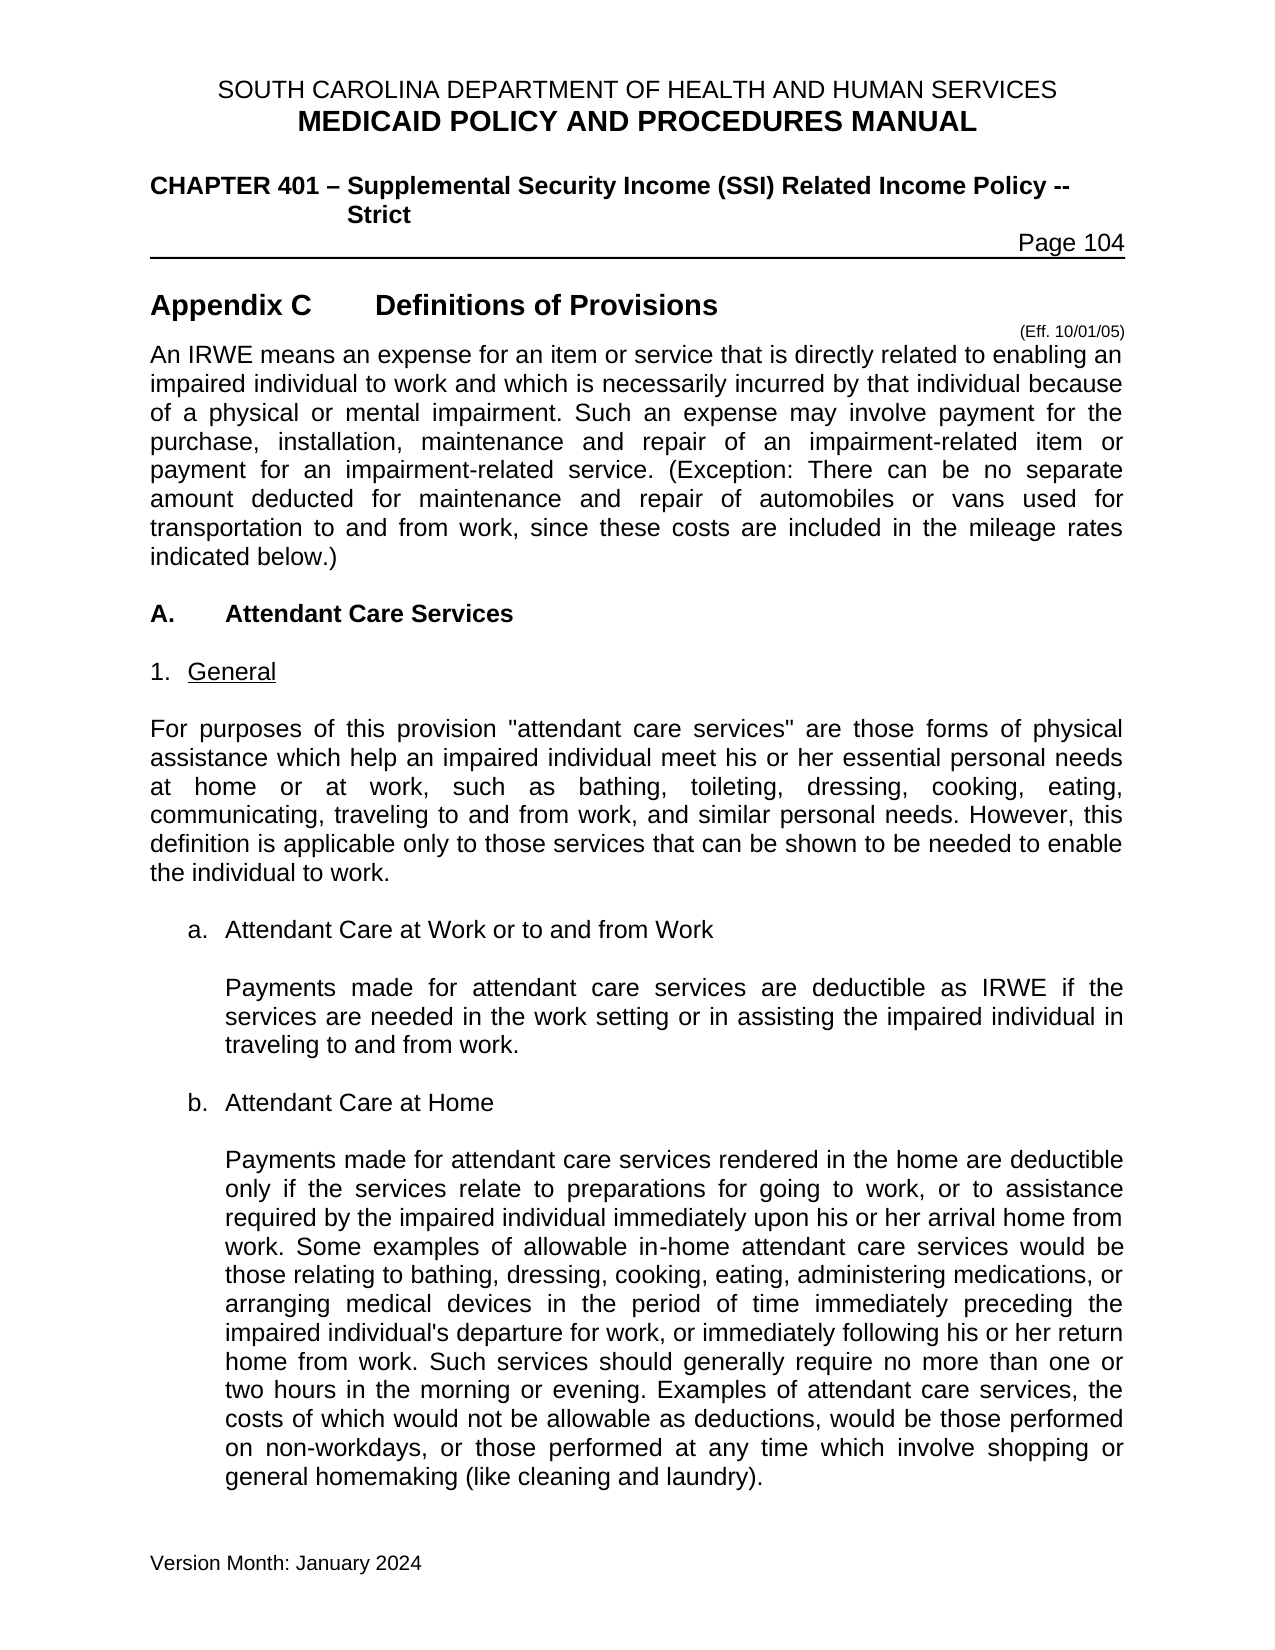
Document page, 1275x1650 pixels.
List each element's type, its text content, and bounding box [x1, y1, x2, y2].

subtitle Appendix C Definitions of Provisions [150, 288, 1125, 321]
text For purposes of this provision "attendant care services" are those forms of physical assistance which help an impaired individual meet his or her essential personal needs at home or at work, such as bathing, toileting, dressing, cooking, eating, communicating, traveling to and from work, and similar personal needs. However, this definition is applicable only to those services that can be shown to be needed to enable the individual to work. [150, 714, 1125, 887]
list Attendant Care at Work or to and from Work [187, 916, 1125, 944]
text Payments made for attendant care services rendered in the home are deductible only if the services relate to preparations for going to work, or to assistance required by the impaired individual immediately upon his or her arrival home from work. Some examples of allowable in-home attendant care services would be those relating to bathing, dressing, cooking, eating, administering medications, or arranging medical devices in the period of time immediately preceding the impaired individual's departure for work, or immediately following his or her return home from work. Such services should generally require no more than one or two hours in the morning or evening. Examples of attendant care services, the costs of which would not be allowable as deductions, would be those performed on non-workdays, or those performed at any time which involve shopping or general homemaking (like cleaning and laundry). [225, 1146, 1125, 1491]
text Payments made for attendant care services are deductible as IRWE if the services are needed in the work setting or in assisting the impaired individual in traveling to and from work. [225, 973, 1125, 1059]
text An IRWE means an expense for an item or service that is directly related to enabling an impaired individual to work and which is necessarily incurred by that individual because of a physical or mental impairment. Such an expense may involve payment for the purchase, installation, maintenance and repair of an impairment-related item or payment for an impairment-related service. (Exception: There can be no separate amount deducted for maintenance and repair of automobiles or vans used for transportation to and from work, since these costs are included in the mileage rates indicated below.) [150, 341, 1125, 571]
text (Eff. 10/01/05) [253, 321, 1125, 341]
text A. Attendant Care Services [150, 599, 1125, 628]
list General [150, 657, 1125, 686]
list Attendant Care at Home [187, 1088, 1125, 1117]
